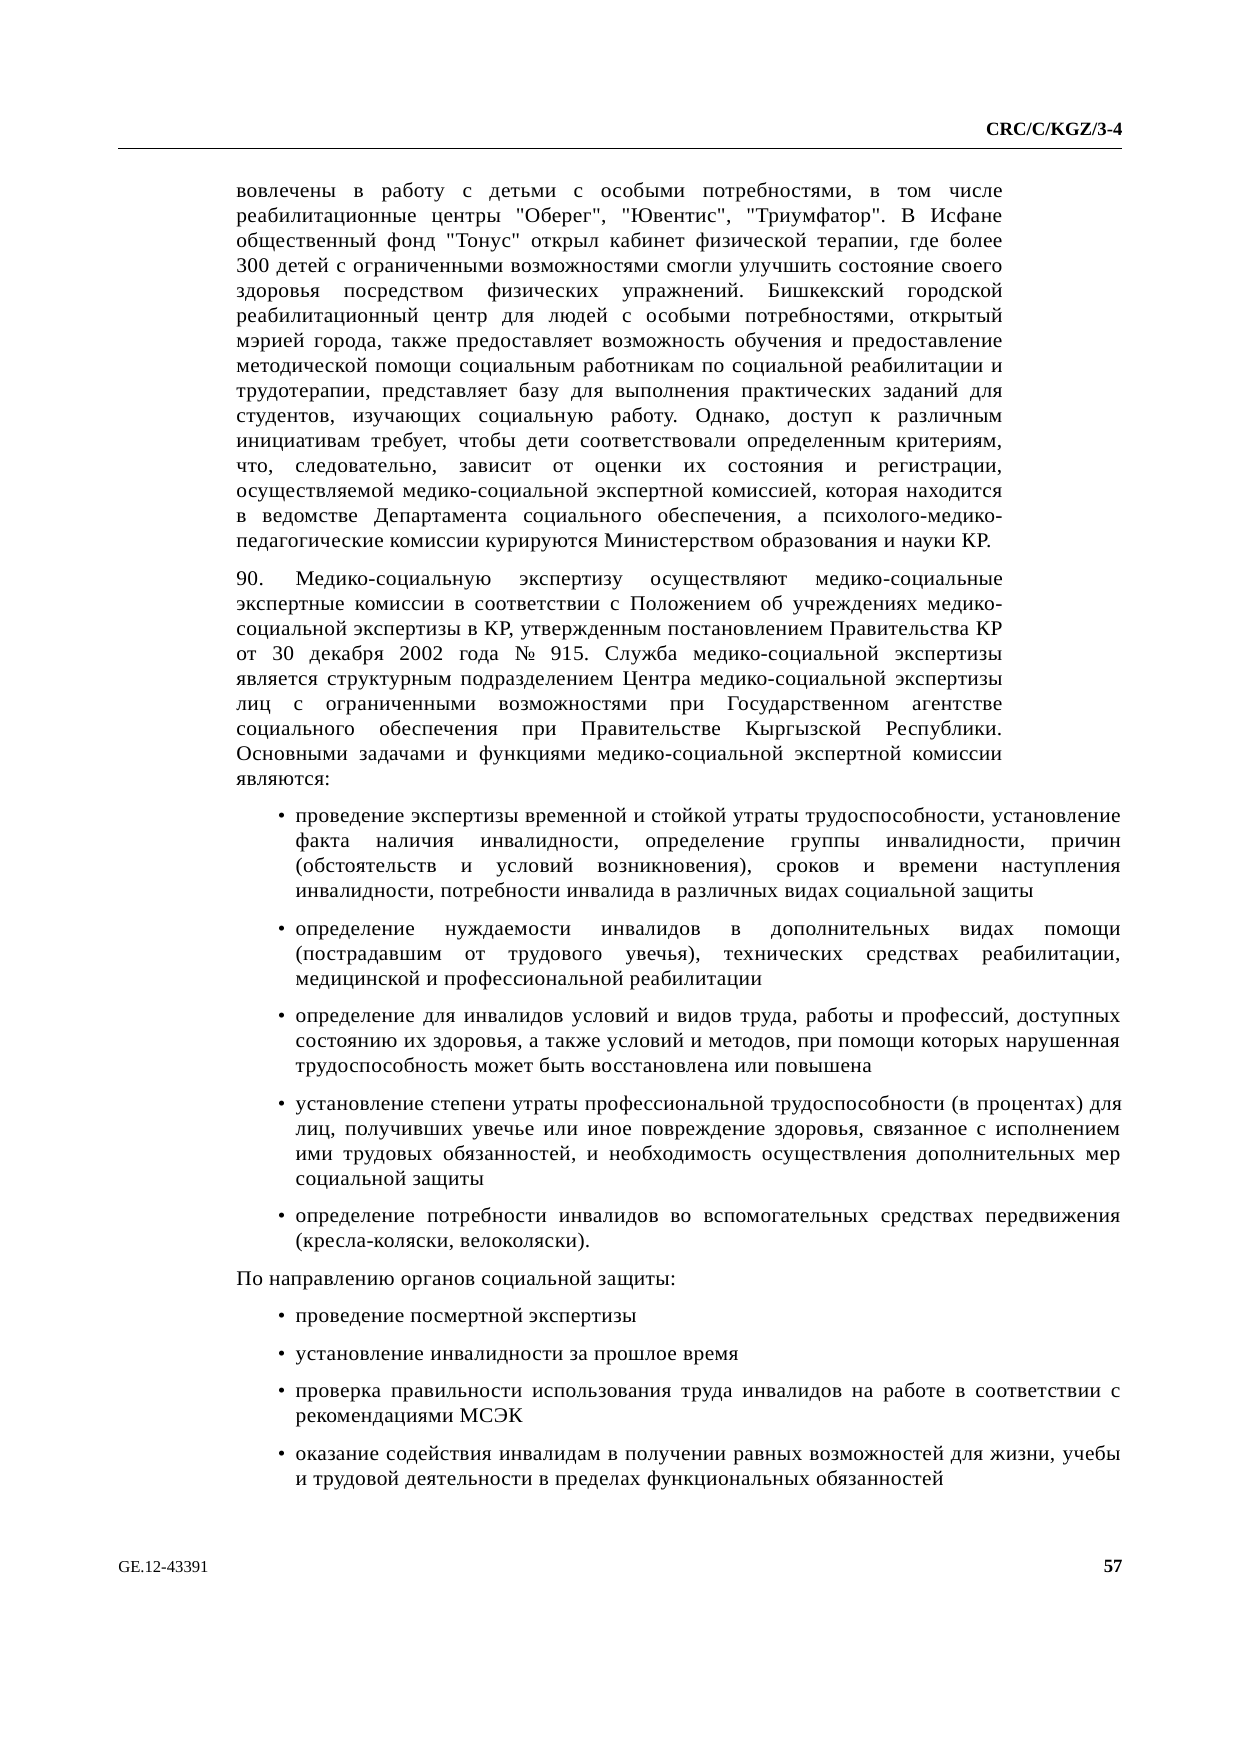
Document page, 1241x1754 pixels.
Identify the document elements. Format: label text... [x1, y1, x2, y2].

text определение нуждаемости инвалидов в дополнительных видах помощи (пострадавшим от трудового увечья), технических средствах реабилитации, медицинской и профессиональной реабилитации [278, 915, 1122, 990]
text определение потребности инвалидов во вспомогательных средствах передвижения (кресла-коляски, велоколяски). [278, 1202, 1122, 1252]
text определение для инвалидов условий и видов труда, работы и профессий, доступных состоянию их здоровья, а также условий и методов, при помощи которых нарушенная трудоспособность может быть восстановлена или повышена [278, 1002, 1122, 1077]
text установление степени утраты профессиональной трудоспособности (в процентах) для лиц, получивших увечье или иное повреждение здоровья, связанное с исполнением ими трудовых обязанностей, и необходимость осуществления дополнительных мер социальной защиты [278, 1090, 1122, 1190]
text По направлению органов социальной защиты: [236, 1265, 1004, 1290]
text проверка правильности использования труда инвалидов на работе в соответствии с рекомендациями МСЭК [278, 1377, 1122, 1427]
text установление инвалидности за прошлое время [278, 1340, 1122, 1365]
text 90. Медико-социальную экспертизу осуществляют медико-социальные экспертные комиссии в соответствии с Положением об учреждениях медико-социальной экспертизы в КР, утвержденным постановлением Правительства КР от 30 декабря 2002 года № 915. Служба медико-социальной экспертизы является структурным подразделением Центра медико-социальной экспертизы лиц с ограниченными возможностями при Государственном агентстве социального обеспечения при Правительстве Кыргызской Республики. Основными задачами и функциями медико-социальной экспертной комиссии являются: [236, 565, 1004, 790]
text проведение экспертизы временной и стойкой утраты трудоспособности, установление факта наличия инвалидности, определение группы инвалидности, причин (обстоятельств и условий возникновения), сроков и времени наступления инвалидности, потребности инвалида в различных видах социальной защиты [278, 802, 1122, 902]
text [236, 177, 1004, 552]
text проведение посмертной экспертизы [278, 1302, 1122, 1327]
text оказание содействия инвалидам в получении равных возможностей для жизни, учебы и трудовой деятельности в пределах функциональных обязанностей [278, 1440, 1122, 1490]
